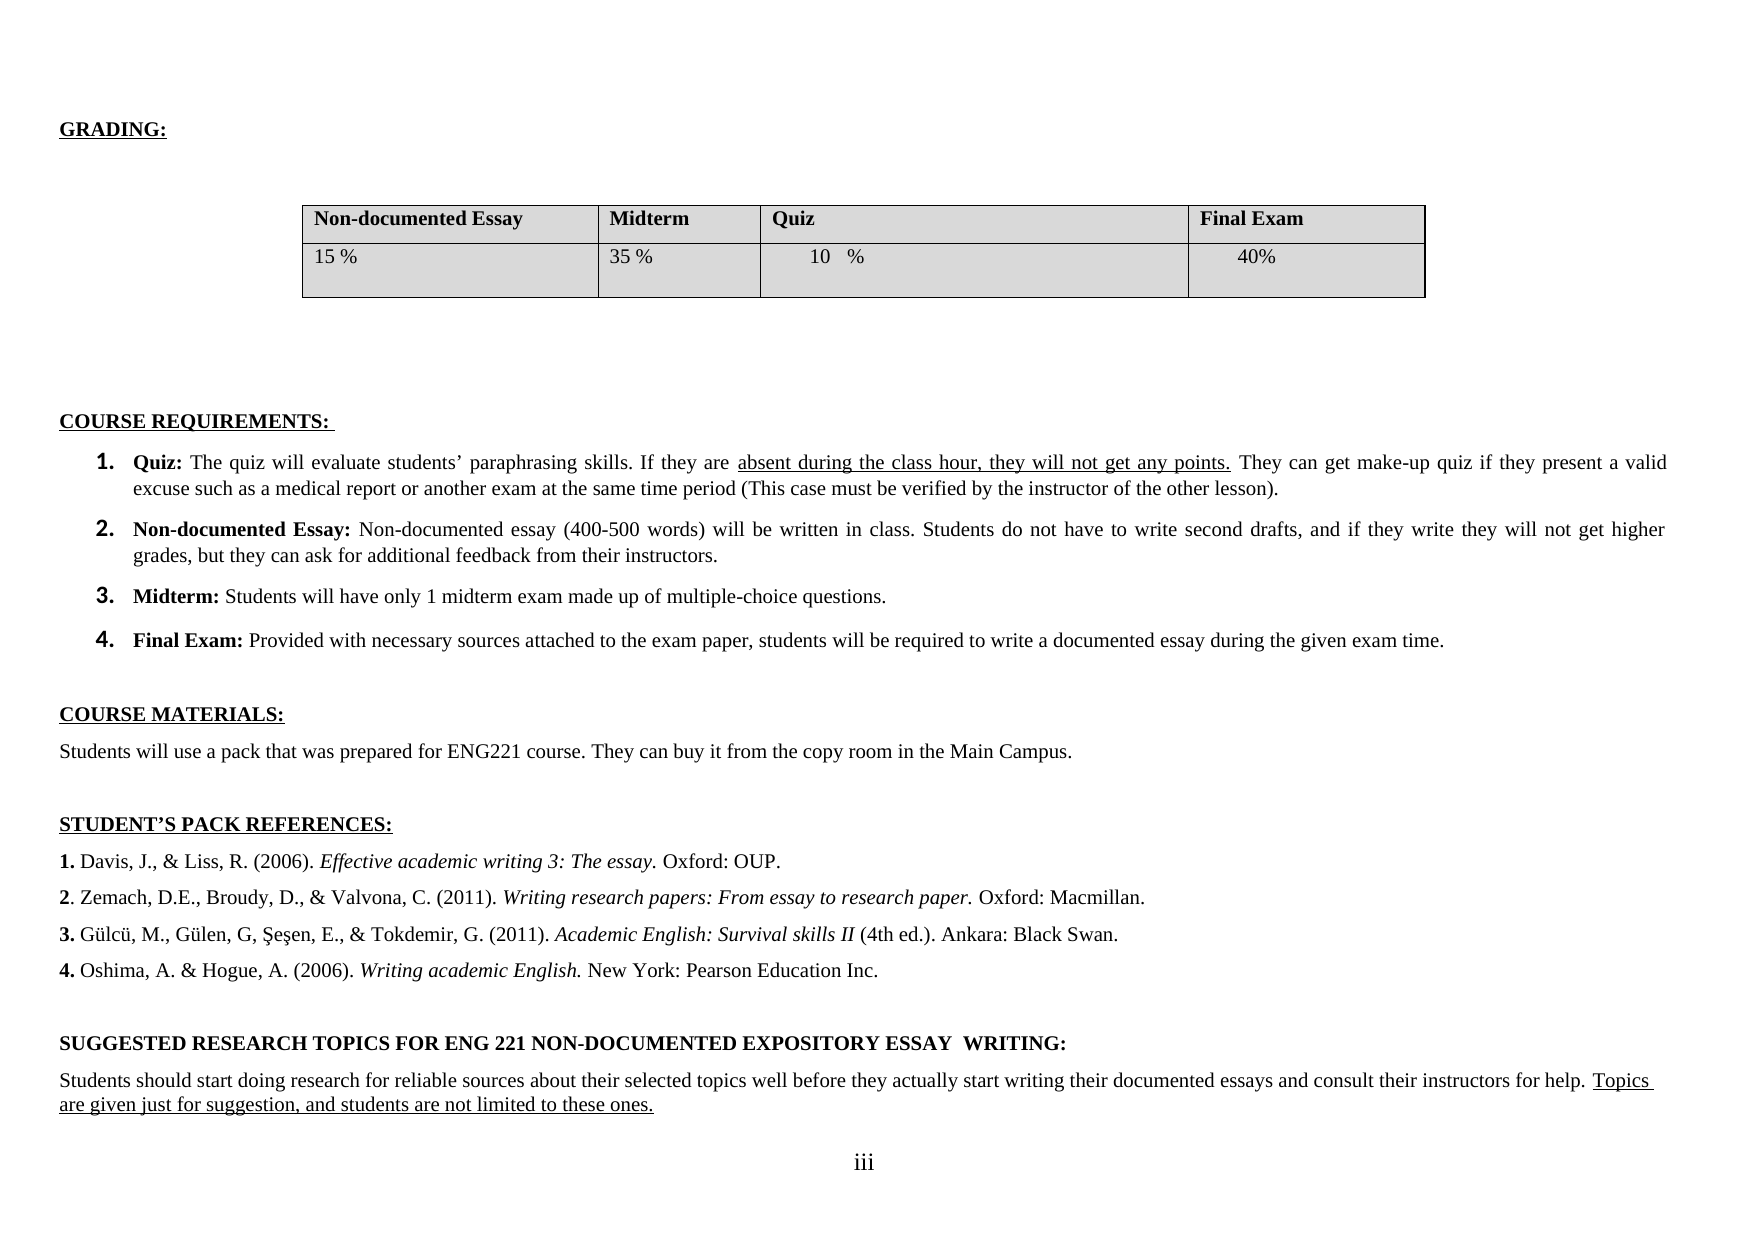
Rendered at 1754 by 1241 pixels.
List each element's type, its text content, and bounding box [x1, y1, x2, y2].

table_header Quiz [761, 206, 1188, 243]
list Final Exam: Provided with necessary sources attached to the exam paper, students will be required to write a documented essay during the given exam time. [95, 623, 1668, 653]
table_header Midterm [599, 206, 760, 243]
text Students will use a pack that was prepared for ENG221 course. They can buy it from the copy room in the Main Campus. [59, 739, 1668, 763]
list Non-documented Essay: Non-documented essay (400-500 words) will be written in class. Students do not have to write second drafts, and if they write they will not get higher grades, but they can ask for additional feedback from their instructors. [95, 513, 1668, 567]
table_cell 35 % [599, 244, 760, 297]
text 3. Gülcü, M., Gülen, G, Şeşen, E., & Tokdemir, G. (2011). Academic English: Survival skills II (4th ed.). Ankara: Black Swan. [59, 922, 1668, 946]
text SUGGESTED RESEARCH TOPICS FOR ENG 221 NON-DOCUMENTED EXPOSITORY ESSAY WRITING: [59, 1031, 1668, 1055]
table_cell 15 % [303, 244, 598, 297]
text COURSE MATERIALS: [59, 702, 1668, 726]
text 4. Oshima, A. & Hogue, A. (2006). Writing academic English. New York: Pearson Education Inc. [59, 958, 1668, 982]
table_cell 40% [1189, 244, 1424, 297]
text 2. Zemach, D.E., Broudy, D., & Valvona, C. (2011). Writing research papers: From essay to research paper. Oxford: Macmillan. [59, 885, 1668, 909]
text COURSE REQUIREMENTS: [59, 409, 1668, 433]
text 1. Davis, J., & Liss, R. (2006). Effective academic writing 3: The essay. Oxford: OUP. [59, 848, 1668, 873]
list Midterm: Students will have only 1 midterm exam made up of multiple-choice questions. [95, 580, 1668, 610]
text STUDENT’S PACK REFERENCES: [59, 812, 1668, 836]
text GRADING: [59, 117, 1668, 141]
table_cell % [761, 244, 1188, 297]
list Quiz: The quiz will evaluate students’ paraphrasing skills. If they are absent during the class hour, they will not get any points. They can get make-up quiz if they present a valid excuse such as a medical report or another exam at the same time period (This case must be verified by the instructor of the other lesson). [95, 446, 1668, 500]
text Students should start doing research for reliable sources about their selected topics well before they actually start writing their documented essays and consult their instructors for help. Topics are given just for suggestion, and students are not limited to these ones. [59, 1068, 1668, 1116]
table_header Non-documented Essay [303, 206, 598, 243]
table_header Final Exam [1189, 206, 1424, 243]
